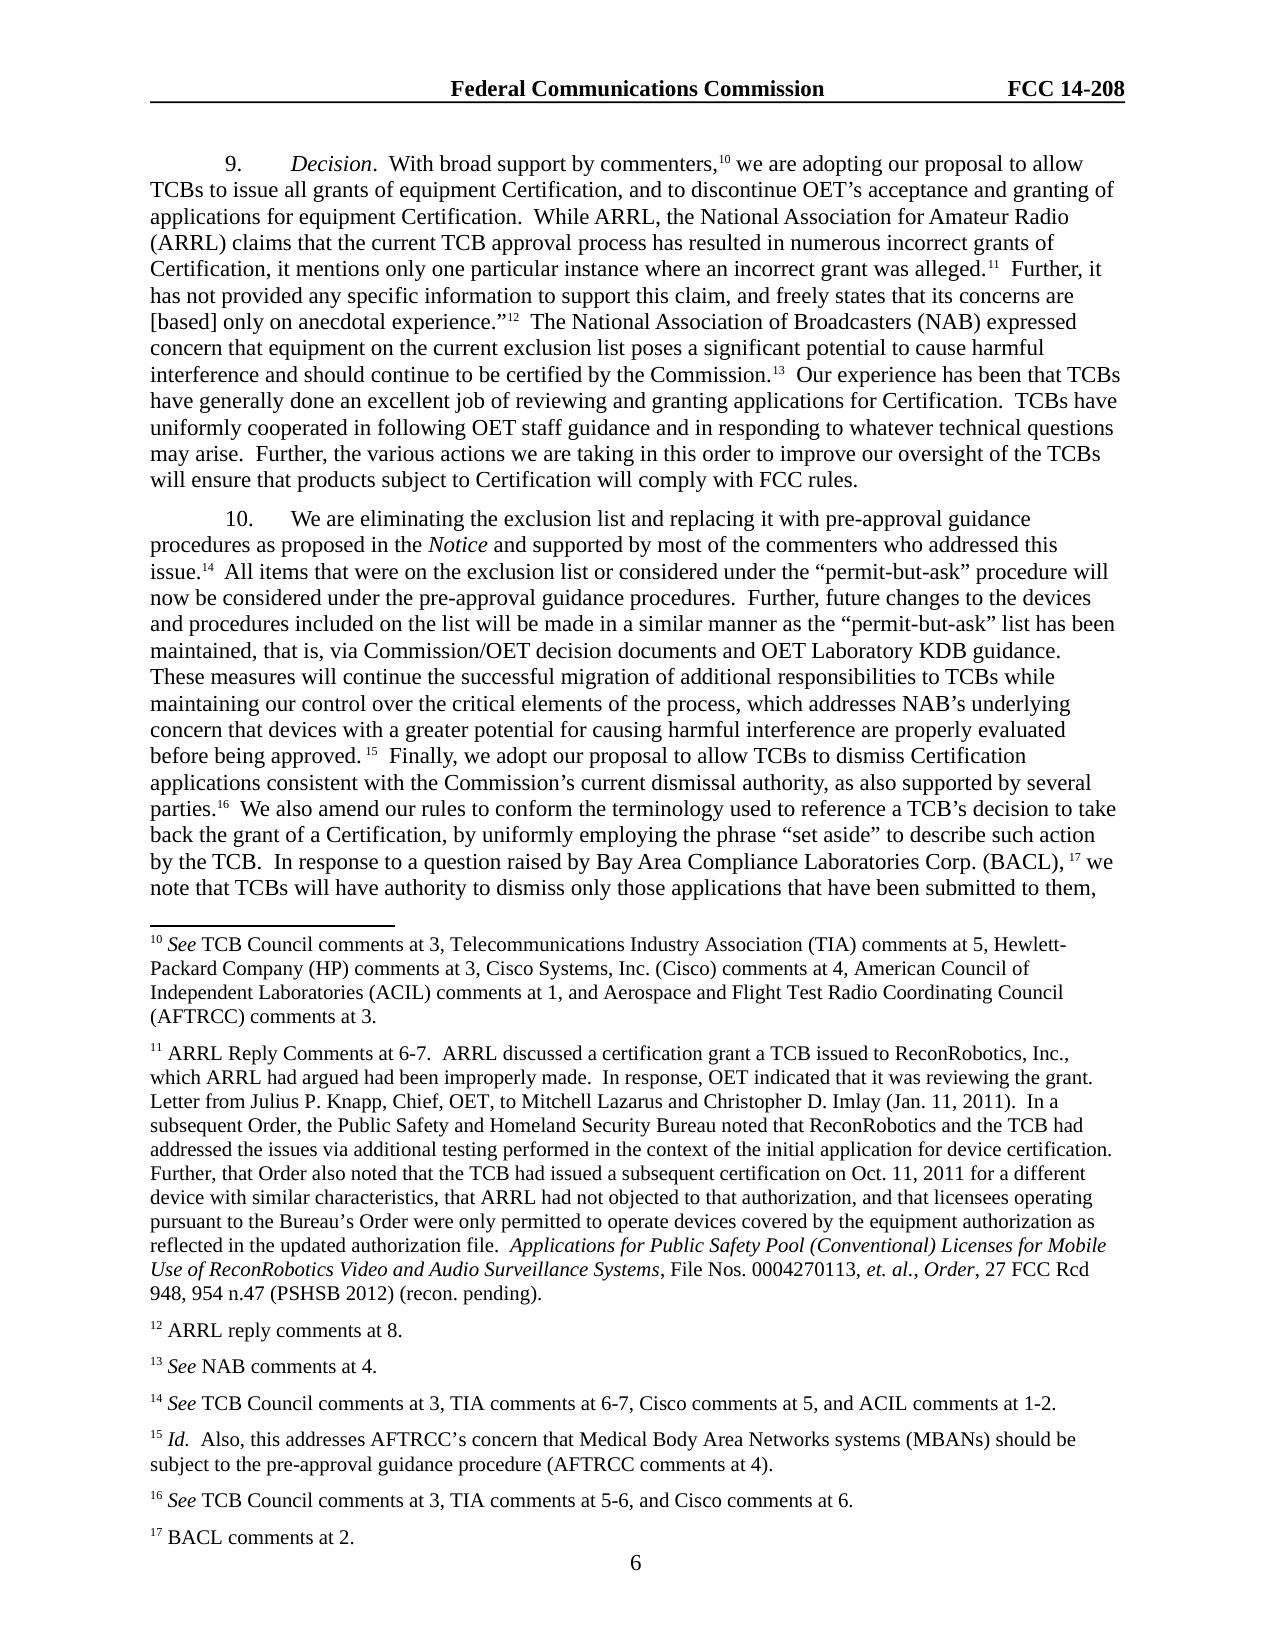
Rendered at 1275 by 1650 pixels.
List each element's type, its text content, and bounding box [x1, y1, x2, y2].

list Decision. With broad support by commenters, we are adopting our proposal to allow TCBs to issue all grants of equipment Certification, and to discontinue OET’s acceptance and granting of applications for equipment Certification. While ARRL, the National Association for Amateur Radio (ARRL) claims that the current TCB approval process has resulted in numerous incorrect grants of Certification, it mentions only one particular instance where an incorrect grant was alleged. Further, it has not provided any specific information to support this claim, and freely states that its concerns are [based] only on anecdotal experience.” The National Association of Broadcasters (NAB) expressed concern that equipment on the current exclusion list poses a significant potential to cause harmful interference and should continue to be certified by the Commission. Our experience has been that TCBs have generally done an excellent job of reviewing and granting applications for Certification. TCBs have uniformly cooperated in following OET staff guidance and in responding to whatever technical questions may arise. Further, the various actions we are taking in this order to improve our oversight of the TCBs will ensure that products subject to Certification will comply with FCC rules. [150, 150, 1125, 493]
list We are eliminating the exclusion list and replacing it with pre-approval guidance procedures as proposed in the Notice and supported by most of the commenters who addressed this issue. All items that were on the exclusion list or considered under the “permit-but-ask” procedure will now be considered under the pre-approval guidance procedures. Further, future changes to the devices and procedures included on the list will be made in a similar manner as the “permit-but-ask” list has been maintained, that is, via Commission/OET decision documents and OET Laboratory KDB guidance. These measures will continue the successful migration of additional responsibilities to TCBs while maintaining our control over the critical elements of the process, which addresses NAB’s underlying concern that devices with a greater potential for causing harmful interference are properly evaluated before being approved. Finally, we adopt our proposal to allow TCBs to dismiss Certification applications consistent with the Commission’s current dismissal authority, as also supported by several parties. We also amend our rules to conform the terminology used to reference a TCB’s decision to take back the grant of a Certification, by uniformly employing the phrase “set aside” to describe such action by the TCB. In response to a question raised by Bay Area Compliance Laboratories Corp. (BACL), we note that TCBs will have authority to dismiss only those applications that have been submitted to them, and not those submitted to other TCBs. Similarly, TCBs will have authority to set aside only those grants of Certification that they have issued within the prior 30 days, and not those granted by other TCBs. [150, 505, 1125, 900]
